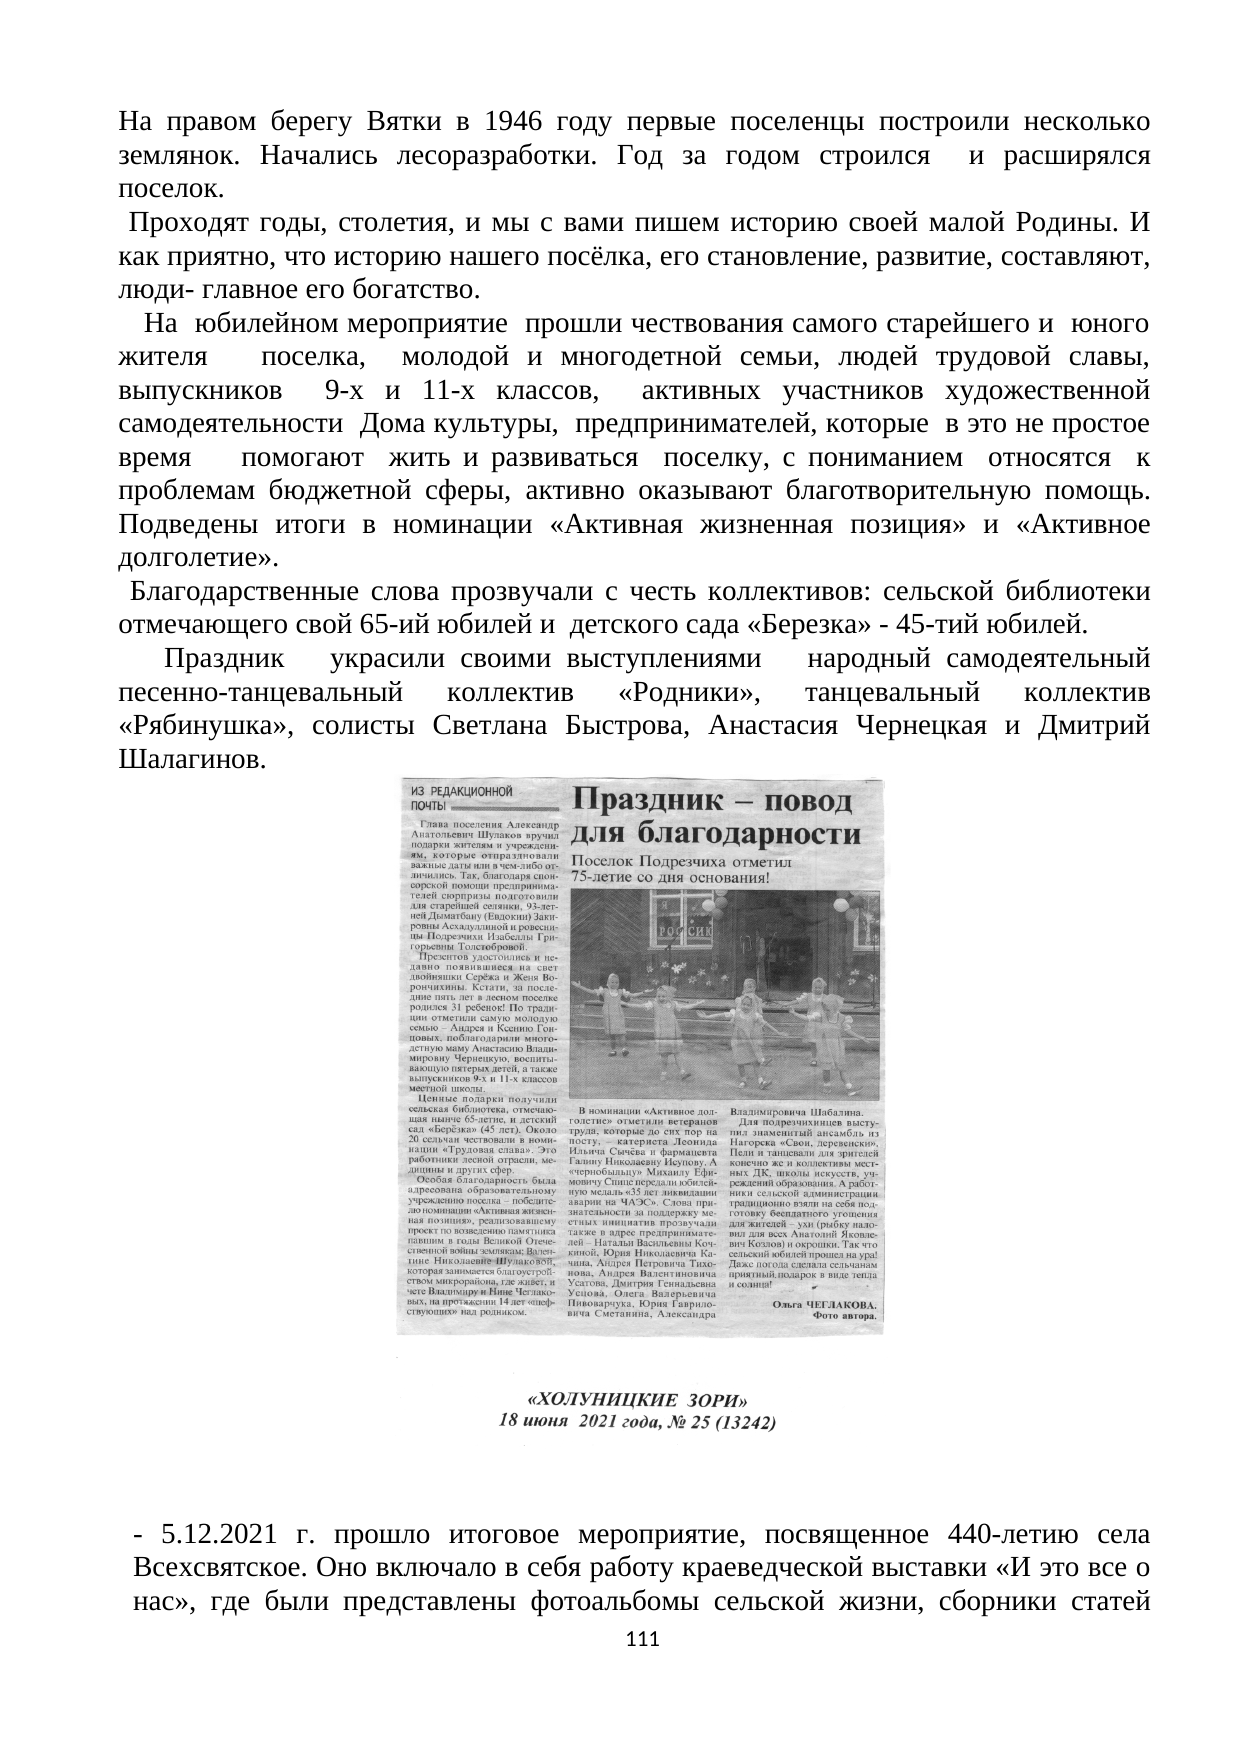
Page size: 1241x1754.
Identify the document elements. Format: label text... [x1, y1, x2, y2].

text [133, 1516, 1152, 1616]
text На правом берегу Вятки в 1946 году первые поселенцы построили несколько землянок. Начались лесоразработки. Год за годом строился и расширялся поселок. [118, 103, 1152, 204]
text Благодарственные слова прозвучали с честь коллективов: сельской библиотеки отмечающего свой 65-ий юбилей и детского сада «Березка» - 45-тий юбилей. [118, 573, 1152, 640]
text Проходят годы, столетия, и мы с вами пишем историю своей малой Родины. И как приятно, что историю нашего посёлка, его становление, развитие, составляют, люди- главное его богатство. [118, 204, 1152, 305]
text Праздник украсили своими выступлениями народный самодеятельный песенно-танцевальный коллектив «Родники», танцевальный коллектив «Рябинушка», солисты Светлана Быстрова, Анастасия Чернецкая и Дмитрий Шалагинов. [118, 640, 1152, 774]
picture [393, 774, 891, 1449]
text На юбилейном мероприятие прошли чествования самого старейшего и юного жителя поселка, молодой и многодетной семьи, людей трудовой славы, выпускников 9-х и 11-х классов, активных участников художественной самодеятельности Дома культуры, предпринимателей, которые в это не простое время помогают жить и развиваться поселку, с пониманием относятся к проблемам бюджетной сферы, активно оказывают благотворительную помощь. Подведены итоги в номинации «Активная жизненная позиция» и «Активное долголетие». [118, 305, 1152, 573]
